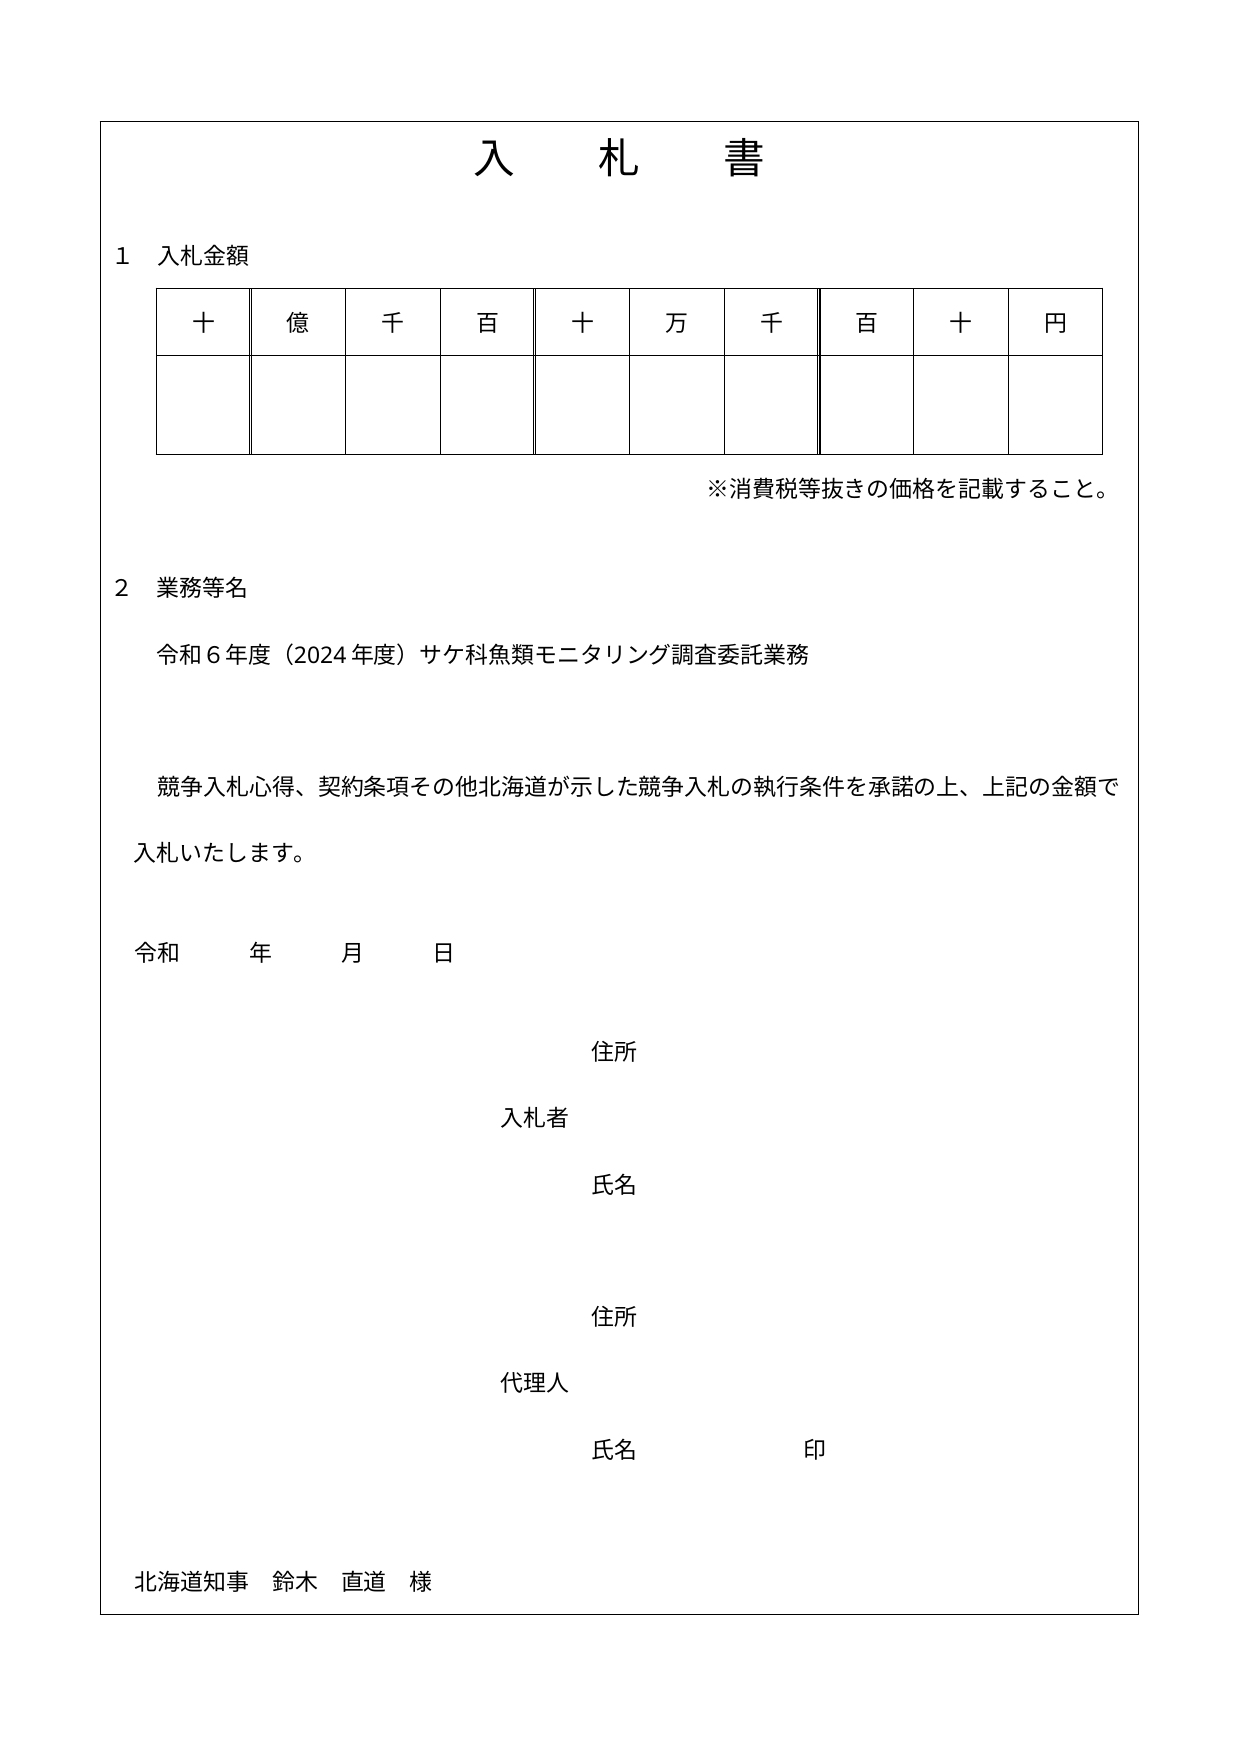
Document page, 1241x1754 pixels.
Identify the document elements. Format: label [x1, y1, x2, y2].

table_header [101, 122, 1138, 1614]
